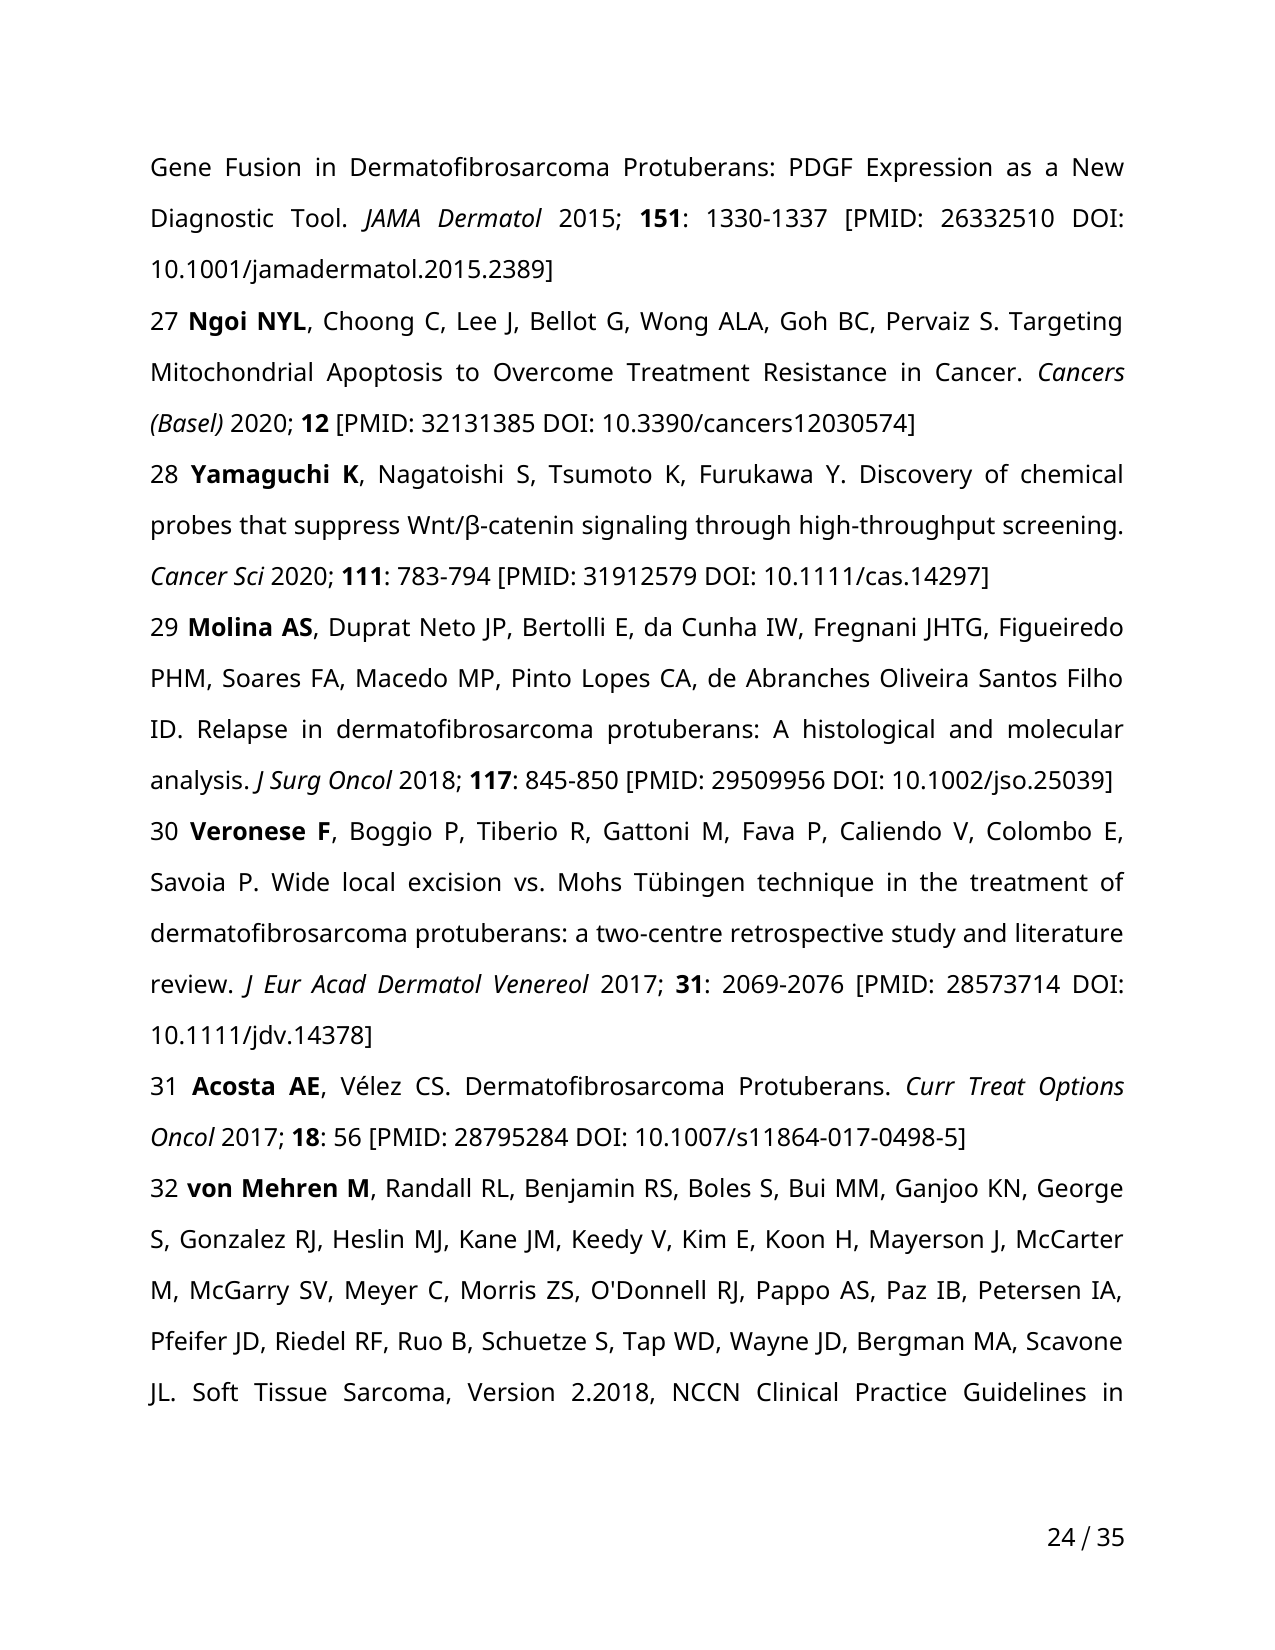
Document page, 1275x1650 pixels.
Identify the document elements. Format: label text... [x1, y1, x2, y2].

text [150, 150, 1125, 286]
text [150, 1171, 1125, 1409]
text 30 Veronese F, Boggio P, Tiberio R, Gattoni M, Fava P, Caliendo V, Colombo E, Savoia P. Wide local excision vs. Mohs Tübingen technique in the treatment of dermatofibrosarcoma protuberans: a two-centre retrospective study and literature review. J Eur Acad Dermatol Venereol 2017; 31: 2069-2076 [PMID: 28573714 DOI: 10.1111/jdv.14378] [150, 813, 1125, 1052]
text 27 Ngoi NYL, Choong C, Lee J, Bellot G, Wong ALA, Goh BC, Pervaiz S. Targeting Mitochondrial Apoptosis to Overcome Treatment Resistance in Cancer. Cancers (Basel) 2020; 12 [PMID: 32131385 DOI: 10.3390/cancers12030574] [150, 303, 1125, 439]
text 31 Acosta AE, Vélez CS. Dermatofibrosarcoma Protuberans. Curr Treat Options Oncol 2017; 18: 56 [PMID: 28795284 DOI: 10.1007/s11864-017-0498-5] [150, 1069, 1125, 1154]
text 29 Molina AS, Duprat Neto JP, Bertolli E, da Cunha IW, Fregnani JHTG, Figueiredo PHM, Soares FA, Macedo MP, Pinto Lopes CA, de Abranches Oliveira Santos Filho ID. Relapse in dermatofibrosarcoma protuberans: A histological and molecular analysis. J Surg Oncol 2018; 117: 845-850 [PMID: 29509956 DOI: 10.1002/jso.25039] [150, 609, 1125, 797]
text 28 Yamaguchi K, Nagatoishi S, Tsumoto K, Furukawa Y. Discovery of chemical probes that suppress Wnt/β-catenin signaling through high-throughput screening. Cancer Sci 2020; 111: 783-794 [PMID: 31912579 DOI: 10.1111/cas.14297] [150, 456, 1125, 592]
